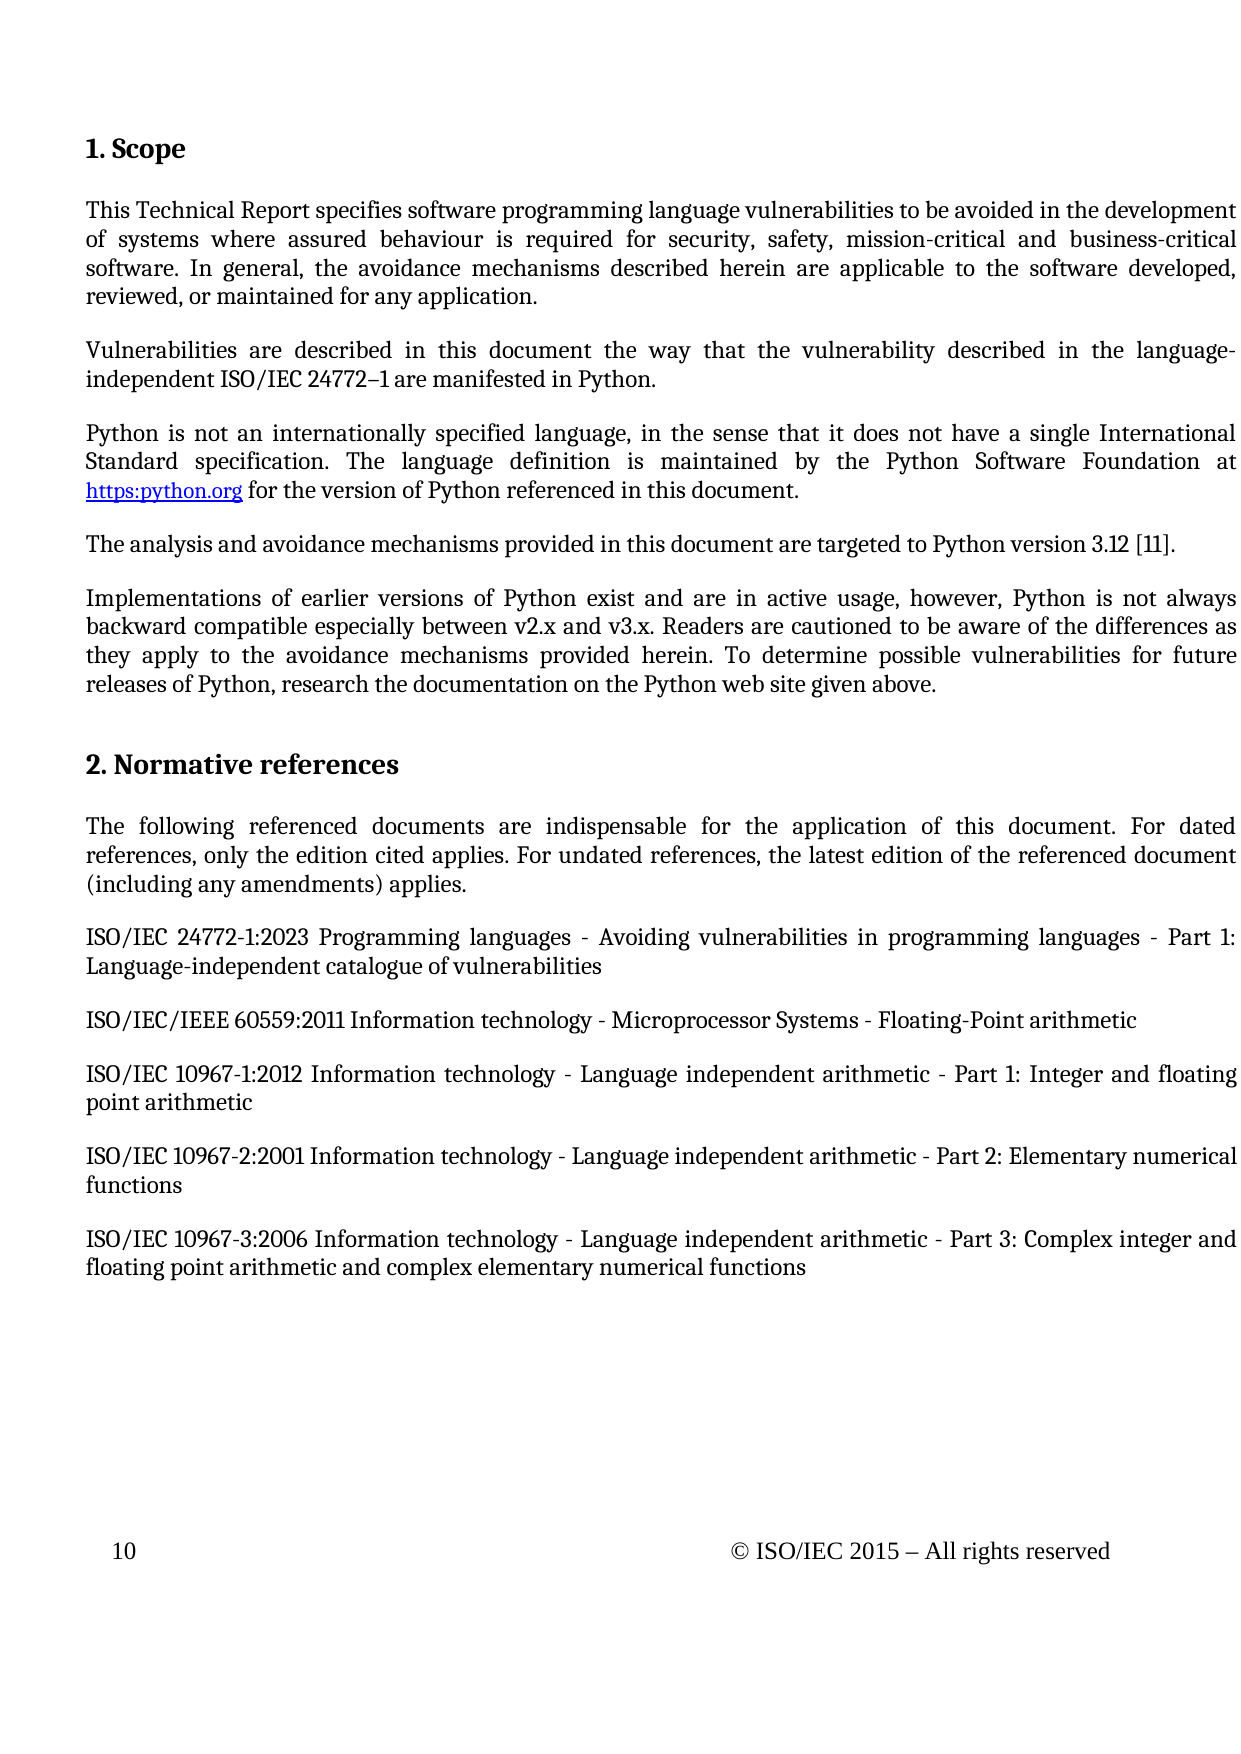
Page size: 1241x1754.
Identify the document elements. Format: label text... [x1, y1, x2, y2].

text Python is not an internationally specified language, in the sense that it does not have a single International Standard specification. The language definition is maintained by the Python Software Foundation at https:python.org for the version of Python referenced in this document. [86, 418, 1238, 505]
text The analysis and avoidance mechanisms provided in this document are targeted to Python version 3.12 [11]. [86, 530, 1238, 558]
text Implementations of earlier versions of Python exist and are in active usage, however, Python is not always backward compatible especially between v2.x and v3.x. Readers are cautioned to be aware of the differences as they apply to the avoidance mechanisms provided herein. To determine possible vulnerabilities for future releases of Python, research the documentation on the Python web site given above. [86, 583, 1238, 698]
text This Technical Report specifies software programming language vulnerabilities to be avoided in the development of systems where assured behaviour is required for security, safety, mission-critical and business-critical software. In general, the avoidance mechanisms described herein are applicable to the software developed, reviewed, or maintained for any application. [86, 196, 1238, 311]
subtitle 1. Scope [86, 132, 1238, 166]
text ISO/IEC 10967-1:2012 Information technology - Language independent arithmetic - Part 1: Integer and floating point arithmetic [86, 1059, 1238, 1117]
text ISO/IEC 10967-3:2006 Information technology - Language independent arithmetic - Part 3: Complex integer and floating point arithmetic and complex elementary numerical functions [86, 1224, 1238, 1282]
text ISO/IEC/IEEE 60559:2011 Information technology - Microprocessor Systems - Floating-Point arithmetic [86, 1006, 1238, 1034]
text The following referenced documents are indispensable for the application of this document. For dated references, only the edition cited applies. For undated references, the latest edition of the referenced document (including any amendments) applies. [86, 812, 1238, 898]
text ISO/IEC 10967-2:2001 Information technology - Language independent arithmetic - Part 2: Elementary numerical functions [86, 1142, 1238, 1199]
text Vulnerabilities are described in this document the way that the vulnerability described in the language-independent ISO/IEC 24772–1 are manifested in Python. [86, 336, 1238, 393]
text ISO/IEC 24772-1:2023 Programming languages - Avoiding vulnerabilities in programming languages - Part 1: Language-independent catalogue of vulnerabilities [86, 923, 1238, 981]
subtitle 2. Normative references [86, 748, 1238, 782]
